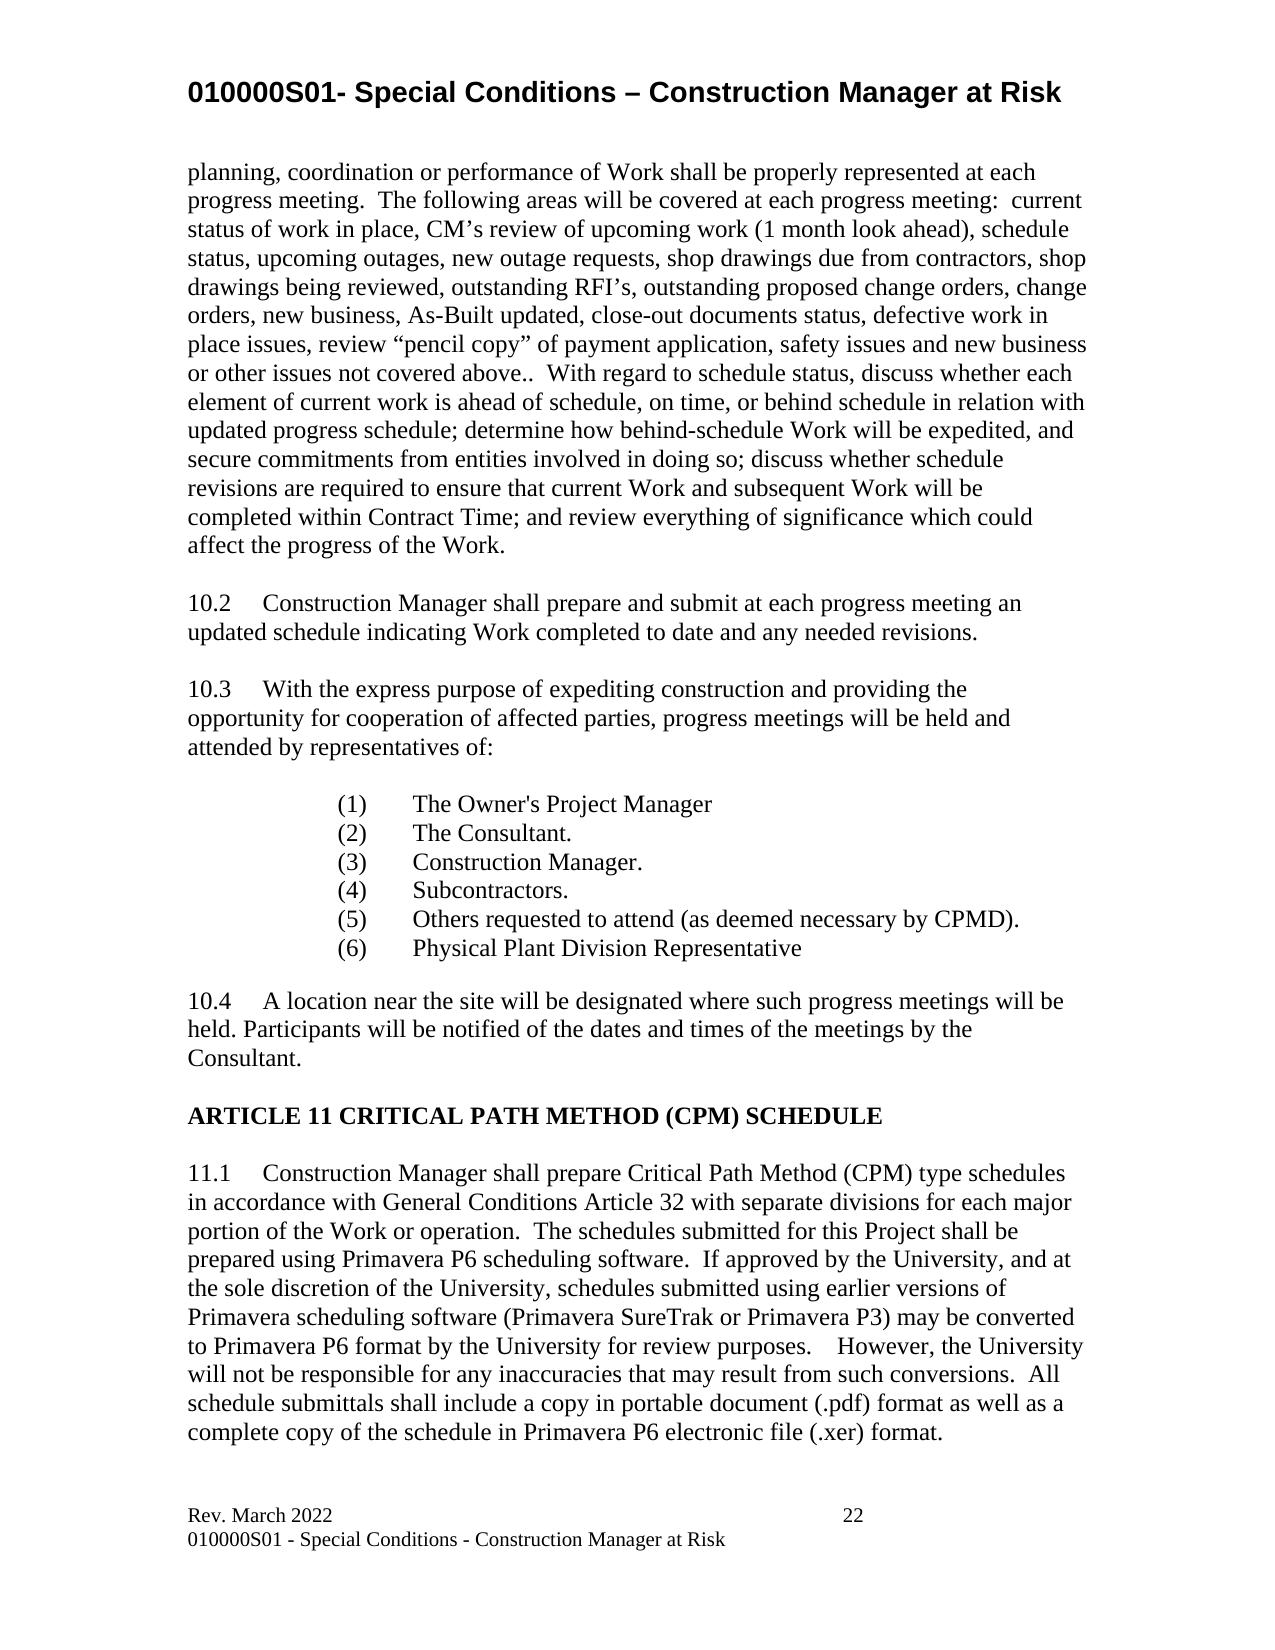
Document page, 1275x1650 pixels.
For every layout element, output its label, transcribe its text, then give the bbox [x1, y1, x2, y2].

text (4) Subcontractors. [187, 875, 1087, 904]
text 10.3 With the express purpose of expediting construction and providing the opportunity for cooperation of affected parties, progress meetings will be held and attended by representatives of: [187, 674, 1087, 760]
text 10.2 Construction Manager shall prepare and submit at each progress meeting an updated schedule indicating Work completed to date and any needed revisions. [187, 588, 1087, 645]
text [187, 157, 1087, 559]
text 11.1 Construction Manager shall prepare Critical Path Method (CPM) type schedules in accordance with General Conditions Article 32 with separate divisions for each major portion of the Work or operation. The schedules submitted for this Project shall be prepared using Primavera P6 scheduling software. If approved by the University, and at the sole discretion of the University, schedules submitted using earlier versions of Primavera scheduling software (Primavera SureTrak or Primavera P3) may be converted to Primavera P6 format by the University for review purposes. However, the University will not be responsible for any inaccuracies that may result from such conversions. All schedule submittals shall include a copy in portable document (.pdf) format as well as a complete copy of the schedule in Primavera P6 electronic file (.xer) format. [187, 1158, 1087, 1446]
text (3) Construction Manager. [187, 847, 1087, 875]
text (5) Others requested to attend (as deemed necessary by CPMD). [187, 904, 1087, 933]
text (2) The Consultant. [187, 818, 1087, 847]
subtitle ARTICLE 11 CRITICAL PATH METHOD (CPM) SCHEDULE [187, 1101, 1087, 1129]
text 10.4 A location near the site will be designated where such progress meetings will be held. Participants will be notified of the dates and times of the meetings by the Consultant. [187, 986, 1087, 1072]
text (1) The Owner's Project Manager [187, 789, 1087, 818]
text (6) Physical Plant Division Representative [187, 933, 1087, 962]
